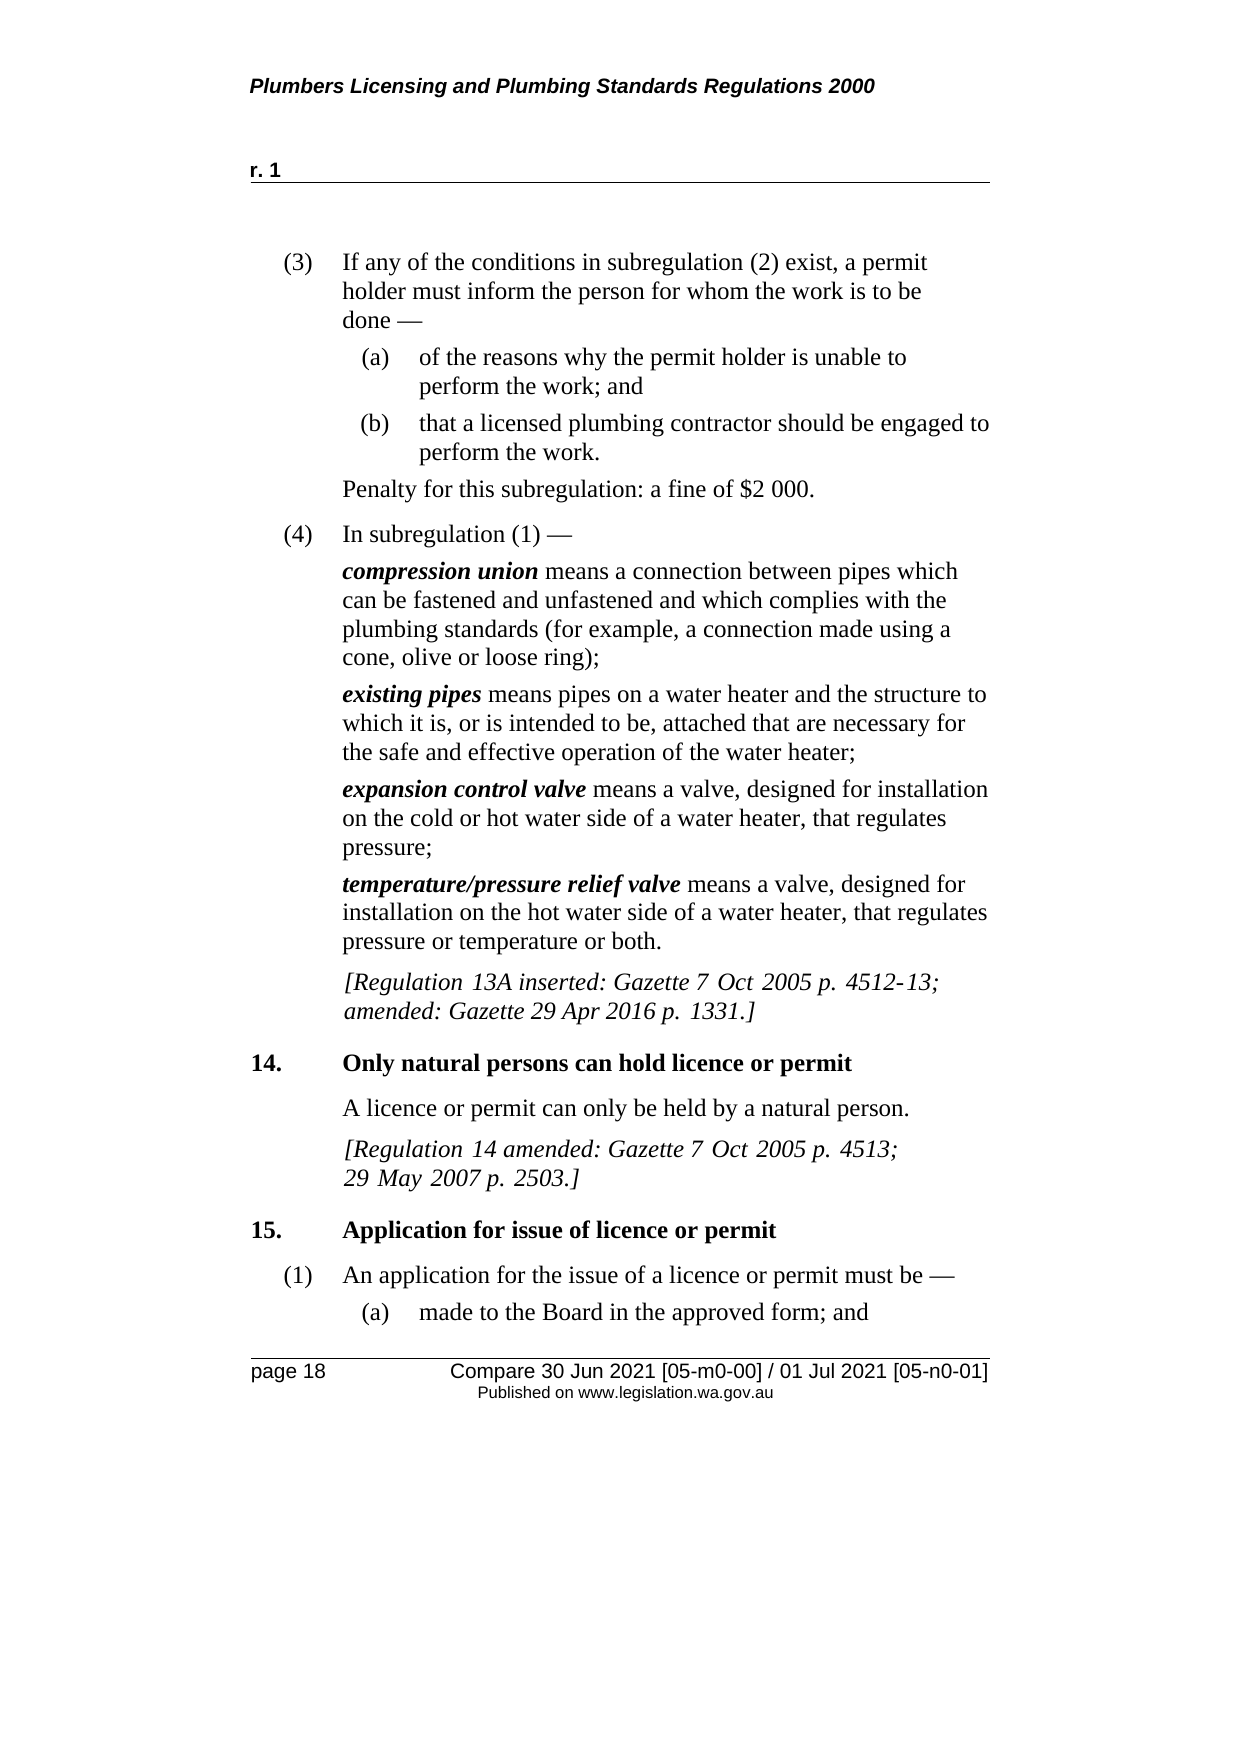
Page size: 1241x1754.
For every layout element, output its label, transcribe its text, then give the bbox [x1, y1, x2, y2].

text existing pipes means pipes on a water heater and the structure to which it is, or is intended to be, attached that are necessary for the safe and effective operation of the water heater; [251, 679, 990, 766]
text (b) that a licensed plumbing contractor should be engaged to perform the work. [251, 408, 990, 465]
text [Regulation 14 amended: Gazette 7 Oct 2005 p. 4513; 29 May 2007 p. 2503.] [251, 1134, 990, 1192]
text [Regulation 13A inserted: Gazette 7 Oct 2005 p. 4512-13; amended: Gazette 29 Apr 2016 p. 1331.] [251, 967, 990, 1025]
text compression union means a connection between pipes which can be fastened and unfastened and which complies with the plumbing standards (for example, a connection made using a cone, olive or loose ring); [251, 556, 990, 671]
text A licence or permit can only be held by a natural person. [251, 1093, 990, 1122]
text temperature/pressure relief valve means a valve, designed for installation on the hot water side of a water heater, that regulates pressure or temperature or both. [251, 869, 990, 955]
subtitle 15. Application for issue of licence or permit [251, 1215, 990, 1244]
text (a) of the reasons why the permit holder is unable to perform the work; and [251, 342, 990, 399]
subtitle 14. Only natural persons can hold licence or permit [251, 1048, 990, 1077]
text Penalty for this subregulation: a fine of $2 000. [251, 474, 990, 502]
text (1) An application for the issue of a licence or permit must be — [251, 1260, 990, 1289]
text (4) In subregulation (1) — [251, 519, 990, 548]
text expansion control valve means a valve, designed for installation on the cold or hot water side of a water heater, that regulates pressure; [251, 774, 990, 860]
text (3) If any of the conditions in subregulation (2) exist, a permit holder must inform the person for whom the work is to be done — [251, 247, 990, 334]
text (a) made to the Board in the approved form; and [251, 1297, 990, 1326]
